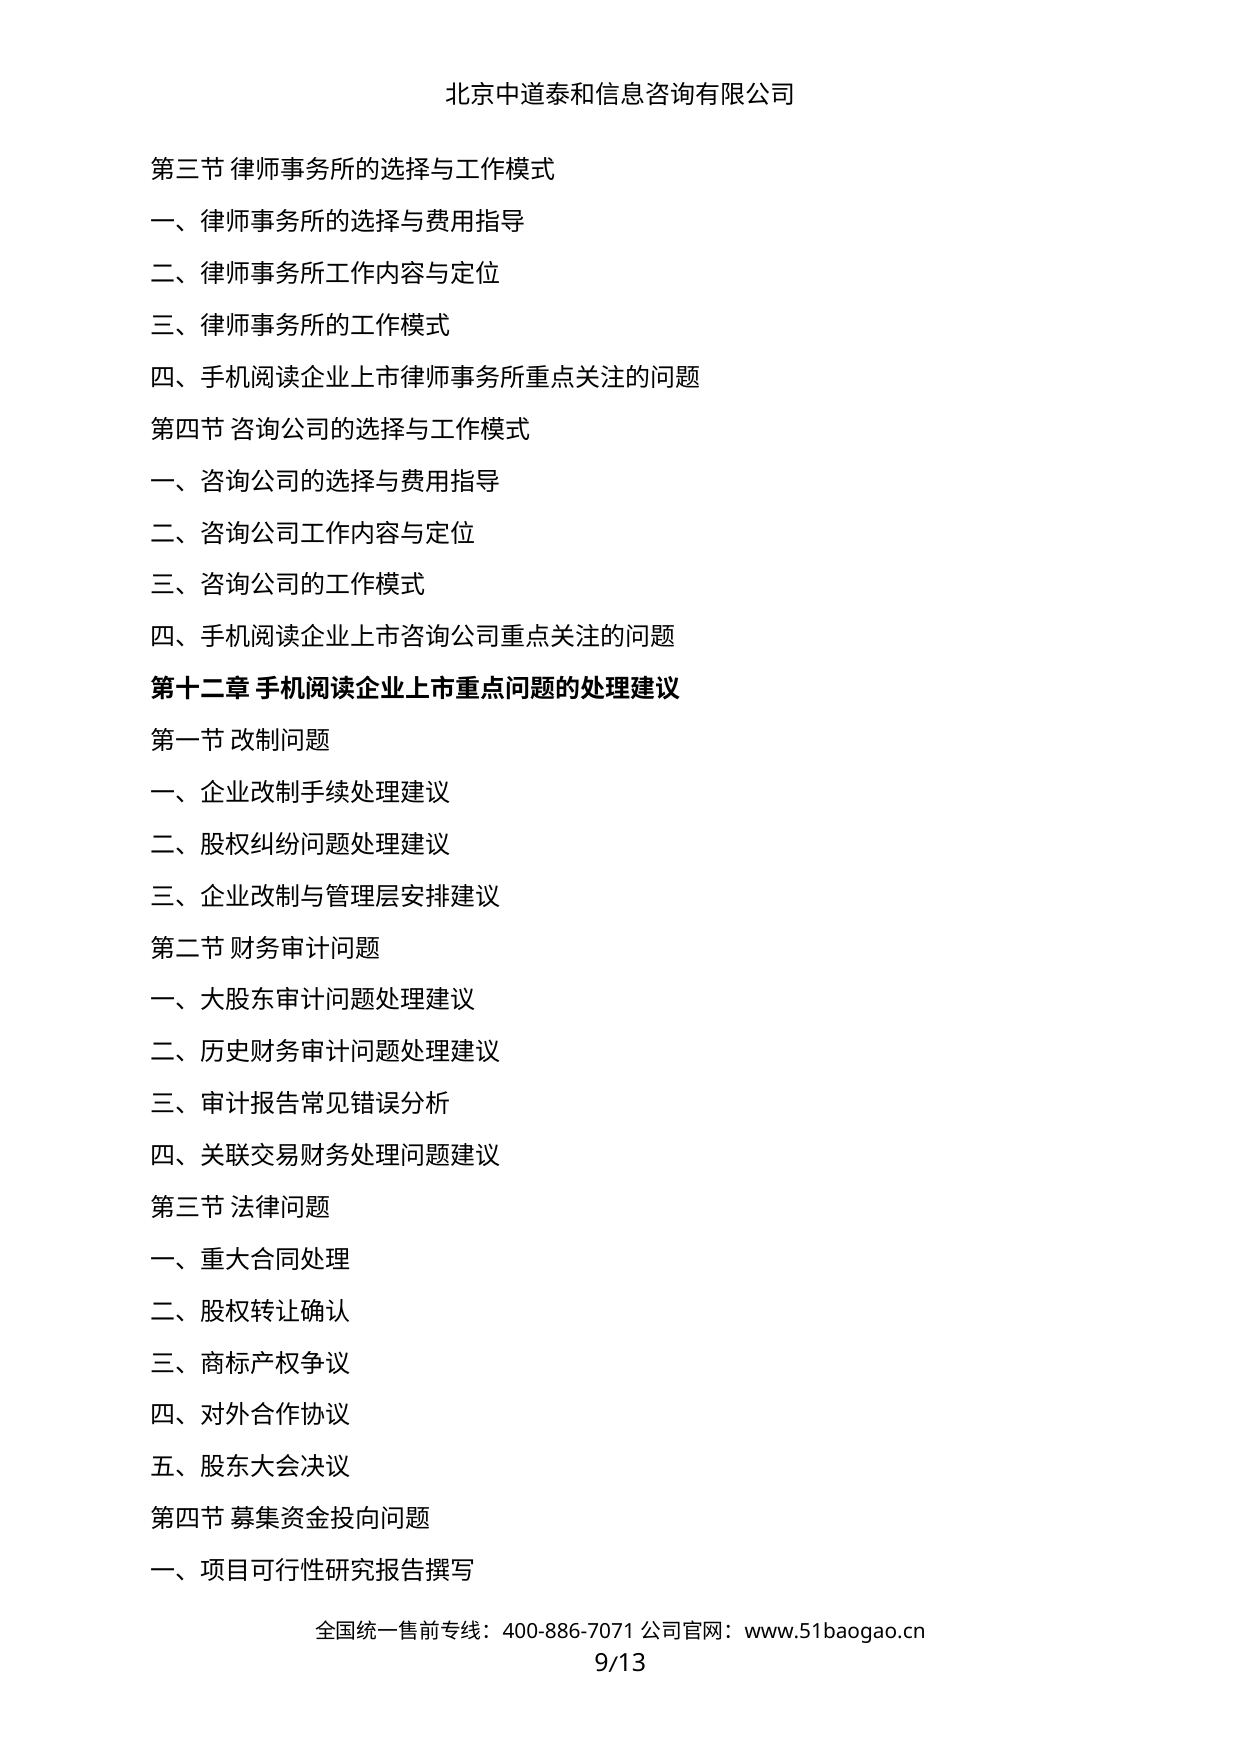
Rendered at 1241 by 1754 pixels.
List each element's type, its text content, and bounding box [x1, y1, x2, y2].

text 三、商标产权争议 [150, 1343, 1090, 1379]
text 四、手机阅读企业上市咨询公司重点关注的问题 [150, 617, 1090, 653]
text 第三节 法律问题 [150, 1187, 1090, 1224]
text 一、大股东审计问题处理建议 [150, 980, 1090, 1016]
text 第十二章 手机阅读企业上市重点问题的处理建议 [150, 669, 1090, 705]
text 五、股东大会决议 [150, 1447, 1090, 1483]
text 四、对外合作协议 [150, 1395, 1090, 1431]
text 二、历史财务审计问题处理建议 [150, 1032, 1090, 1068]
text 一、企业改制手续处理建议 [150, 772, 1090, 809]
text 一、项目可行性研究报告撰写 [150, 1551, 1090, 1587]
text 二、股权转让确认 [150, 1291, 1090, 1327]
text 第三节 律师事务所的选择与工作模式 [150, 150, 1090, 186]
text 三、律师事务所的工作模式 [150, 306, 1090, 342]
text 一、律师事务所的选择与费用指导 [150, 202, 1090, 238]
text 二、律师事务所工作内容与定位 [150, 254, 1090, 290]
text 三、审计报告常见错误分析 [150, 1084, 1090, 1120]
text 四、关联交易财务处理问题建议 [150, 1136, 1090, 1172]
text 第二节 财务审计问题 [150, 928, 1090, 964]
text 二、股权纠纷问题处理建议 [150, 824, 1090, 861]
text 第四节 咨询公司的选择与工作模式 [150, 409, 1090, 446]
text 第四节 募集资金投向问题 [150, 1499, 1090, 1535]
text 一、咨询公司的选择与费用指导 [150, 461, 1090, 497]
text 第一节 改制问题 [150, 721, 1090, 757]
text 四、手机阅读企业上市律师事务所重点关注的问题 [150, 357, 1090, 394]
text 一、重大合同处理 [150, 1239, 1090, 1276]
text 三、企业改制与管理层安排建议 [150, 876, 1090, 912]
text 三、咨询公司的工作模式 [150, 565, 1090, 601]
text 二、咨询公司工作内容与定位 [150, 513, 1090, 549]
